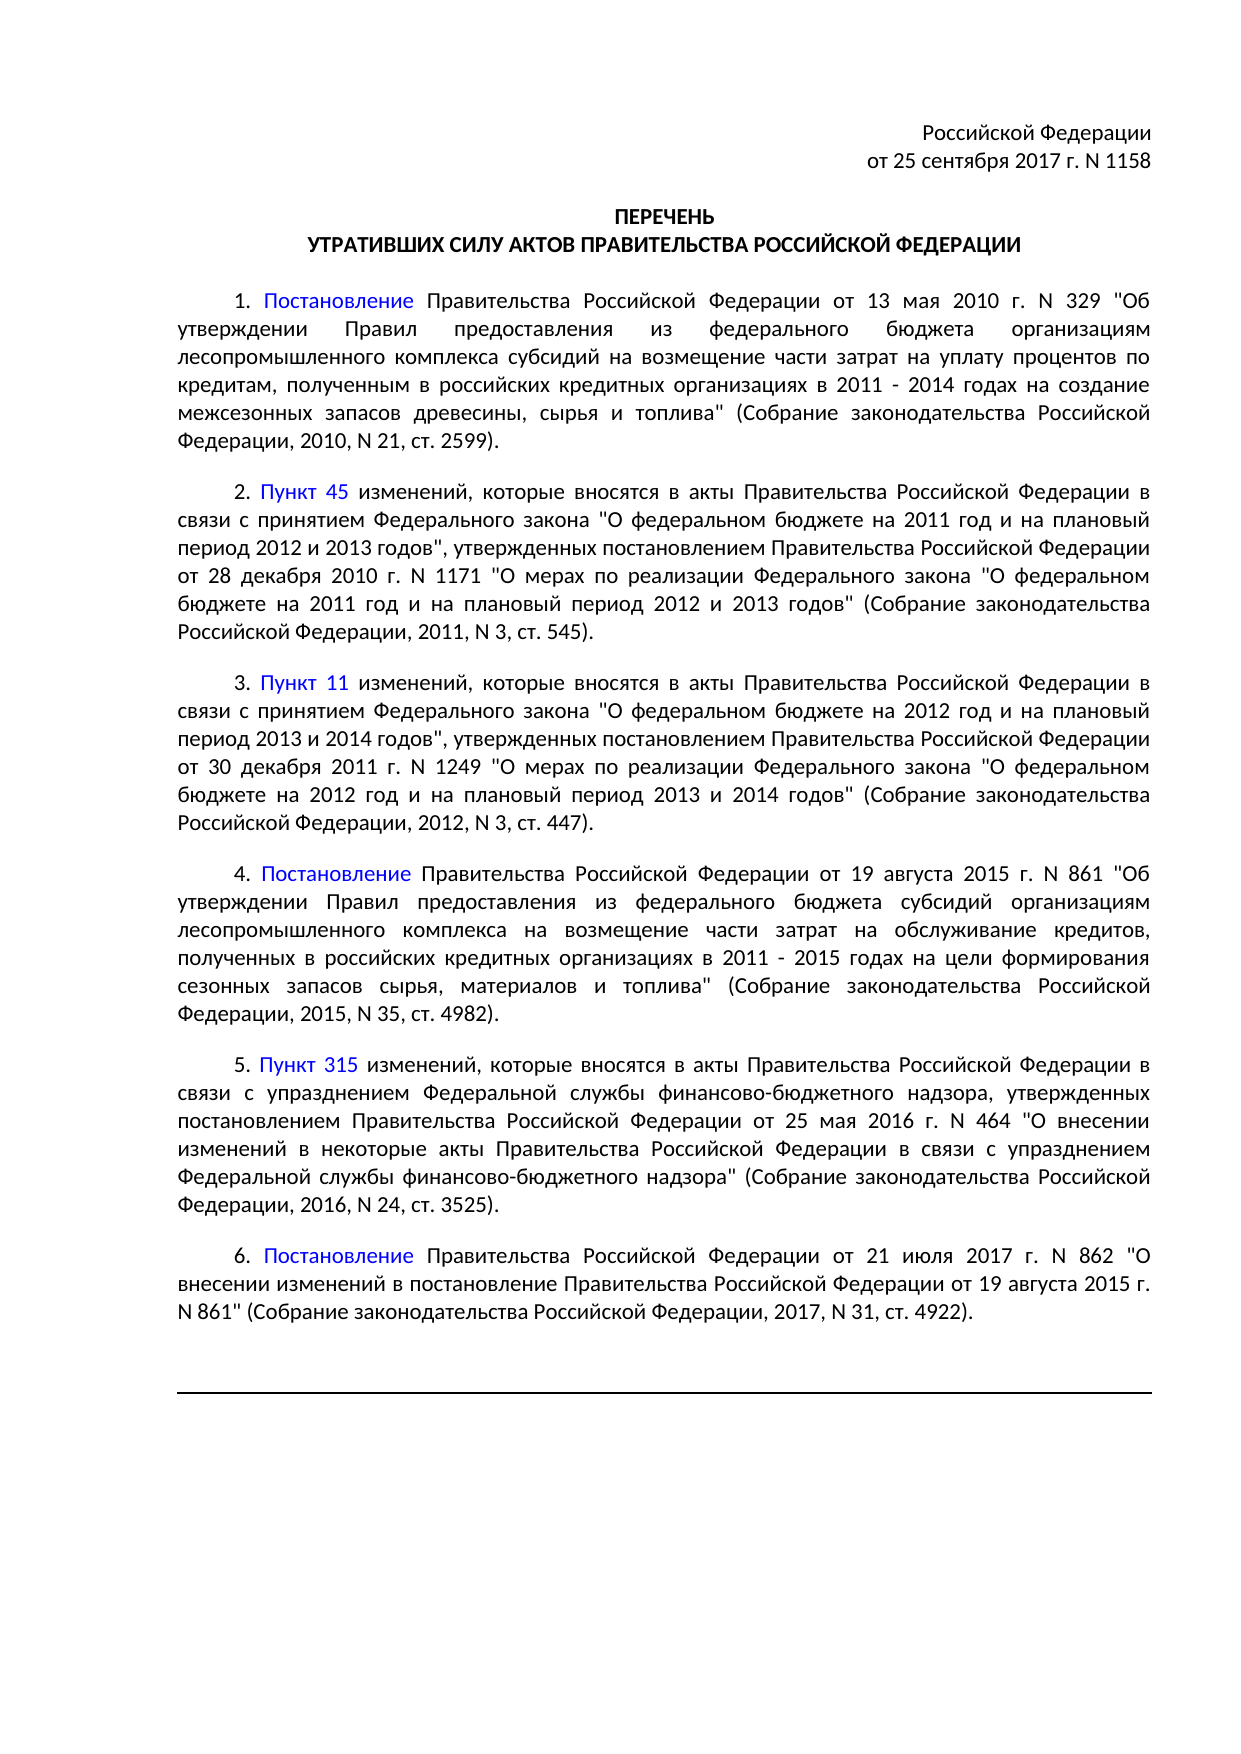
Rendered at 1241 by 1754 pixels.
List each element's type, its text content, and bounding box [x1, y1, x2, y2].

title ПЕРЕЧЕНЬ [177, 202, 1152, 230]
text Российской Федерации [177, 118, 1152, 146]
text 2. Пункт 45 изменений, которые вносятся в акты Правительства Российской Федерации в связи с принятием Федерального закона "О федеральном бюджете на 2011 год и на плановый период 2012 и 2013 годов", утвержденных постановлением Правительства Российской Федерации от 28 декабря 2010 г. N 1171 "О мерах по реализации Федерального закона "О федеральном бюджете на 2011 год и на плановый период 2012 и 2013 годов" (Собрание законодательства Российской Федерации, 2011, N 3, ст. 545). [177, 477, 1152, 645]
text 4. Постановление Правительства Российской Федерации от 19 августа 2015 г. N 861 "Об утверждении Правил предоставления из федерального бюджета субсидий организациям лесопромышленного комплекса на возмещение части затрат на обслуживание кредитов, полученных в российских кредитных организациях в 2011 - 2015 годах на цели формирования сезонных запасов сырья, материалов и топлива" (Собрание законодательства Российской Федерации, 2015, N 35, ст. 4982). [177, 859, 1152, 1027]
text 5. Пункт 315 изменений, которые вносятся в акты Правительства Российской Федерации в связи с упразднением Федеральной службы финансово-бюджетного надзора, утвержденных постановлением Правительства Российской Федерации от 25 мая 2016 г. N 464 "О внесении изменений в некоторые акты Правительства Российской Федерации в связи с упразднением Федеральной службы финансово-бюджетного надзора" (Собрание законодательства Российской Федерации, 2016, N 24, ст. 3525). [177, 1050, 1152, 1218]
text 1. Постановление Правительства Российской Федерации от 13 мая 2010 г. N 329 "Об утверждении Правил предоставления из федерального бюджета организациям лесопромышленного комплекса субсидий на возмещение части затрат на уплату процентов по кредитам, полученным в российских кредитных организациях в 2011 - 2014 годах на создание межсезонных запасов древесины, сырья и топлива" (Собрание законодательства Российской Федерации, 2010, N 21, ст. 2599). [177, 286, 1152, 454]
title УТРАТИВШИХ СИЛУ АКТОВ ПРАВИТЕЛЬСТВА РОССИЙСКОЙ ФЕДЕРАЦИИ [177, 230, 1152, 258]
text 6. Постановление Правительства Российской Федерации от 21 июля 2017 г. N 862 "О внесении изменений в постановление Правительства Российской Федерации от 19 августа 2015 г. N 861" (Собрание законодательства Российской Федерации, 2017, N 31, ст. 4922). [177, 1241, 1152, 1326]
text от 25 сентября 2017 г. N 1158 [177, 146, 1152, 174]
text 3. Пункт 11 изменений, которые вносятся в акты Правительства Российской Федерации в связи с принятием Федерального закона "О федеральном бюджете на 2012 год и на плановый период 2013 и 2014 годов", утвержденных постановлением Правительства Российской Федерации от 30 декабря 2011 г. N 1249 "О мерах по реализации Федерального закона "О федеральном бюджете на 2012 год и на плановый период 2013 и 2014 годов" (Собрание законодательства Российской Федерации, 2012, N 3, ст. 447). [177, 668, 1152, 836]
